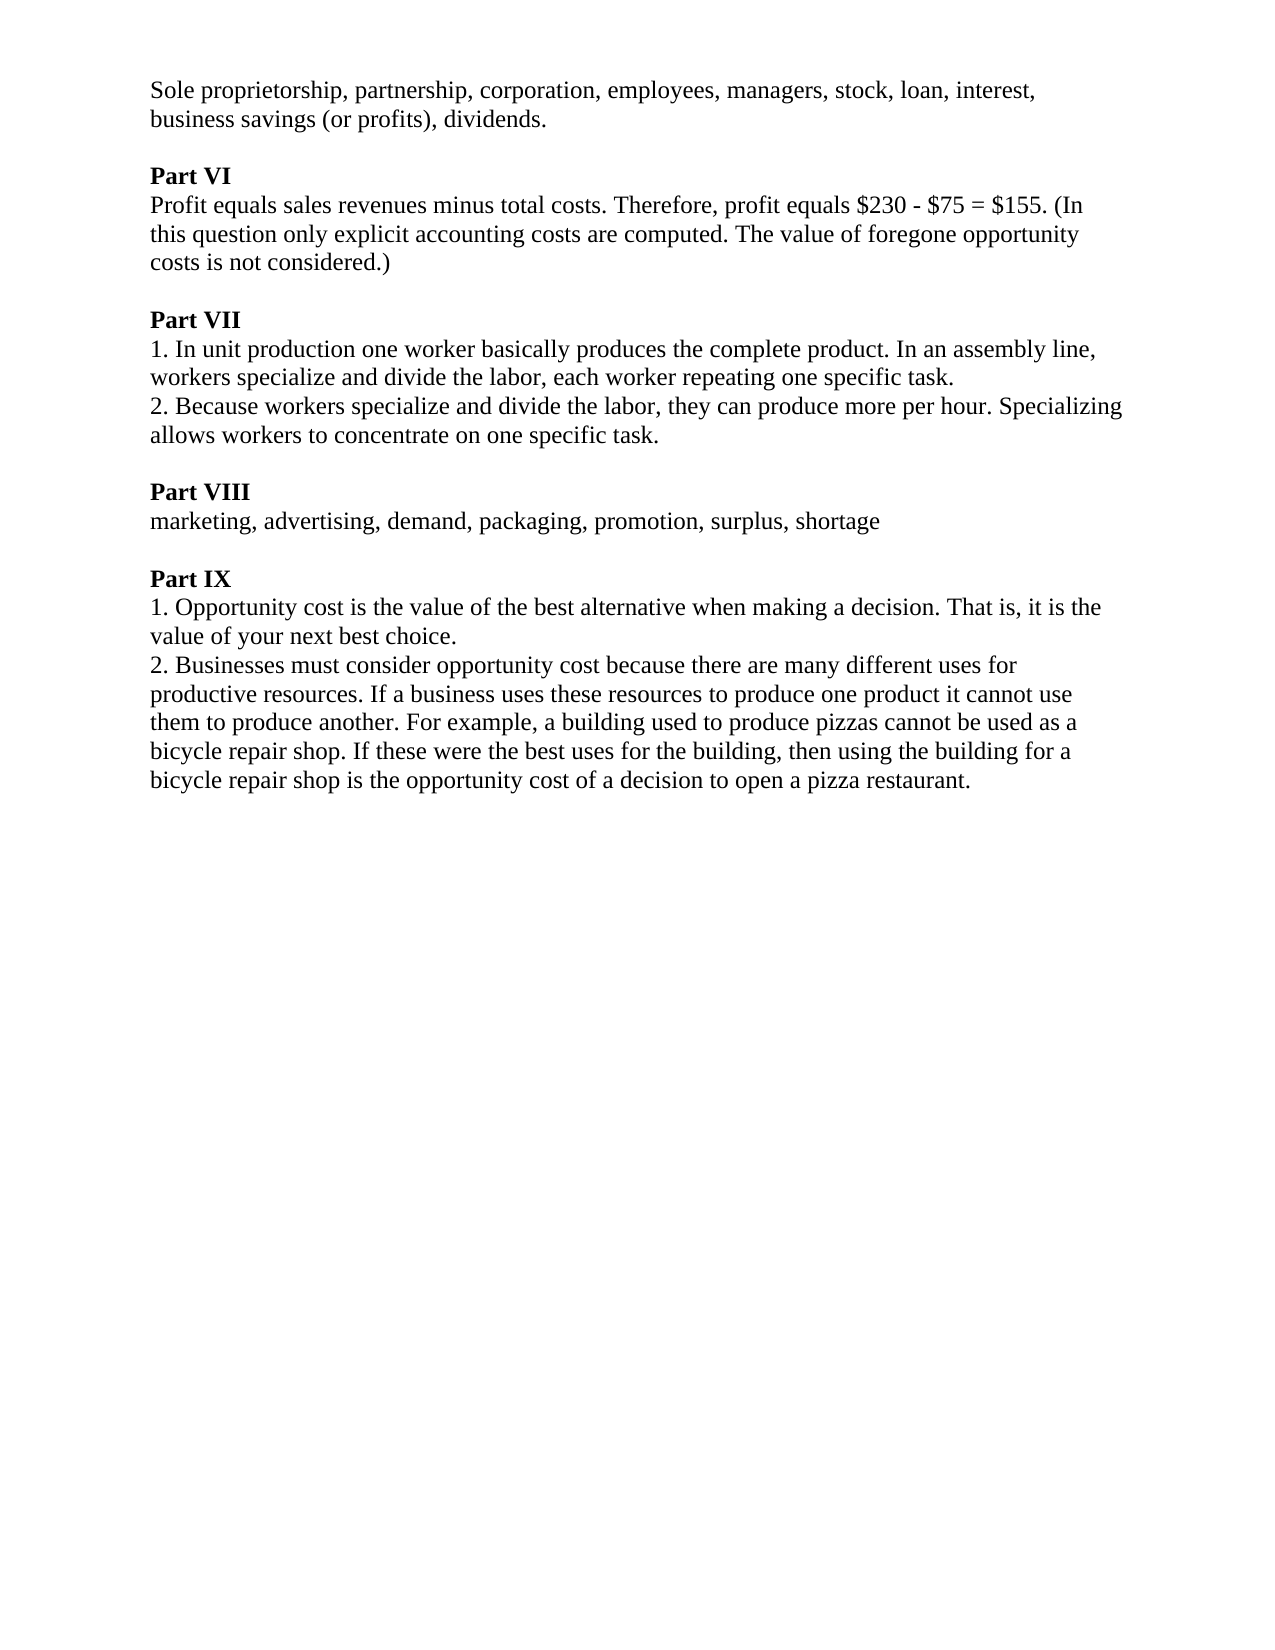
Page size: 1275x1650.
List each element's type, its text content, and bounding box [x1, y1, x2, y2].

text 2. Businesses must consider opportunity cost because there are many different uses for productive resources. If a business uses these resources to produce one product it cannot use them to produce another. For example, a building used to produce pizzas cannot be used as a bicycle repair shop. If these were the best uses for the building, then using the building for a bicycle repair shop is the opportunity cost of a decision to open a pizza restaurant. [150, 650, 1125, 794]
text 1. In unit production one worker basically produces the complete product. In an assembly line, workers specialize and divide the labor, each worker repeating one specific task. [150, 334, 1125, 391]
text Sole proprietorship, partnership, corporation, employees, managers, stock, loan, interest, business savings (or profits), dividends. [150, 75, 1125, 132]
text Part VIII [150, 477, 1125, 506]
text marketing, advertising, demand, packaging, promotion, surplus, shortage [150, 506, 1125, 535]
text Part VI [150, 161, 1125, 190]
text 1. cost is the value of the best alternative when making a decision. That is, it is the value of your next best choice. [150, 592, 1125, 650]
text 2. Because workers specialize and divide the labor, they can produce more per hour. Specializing allows workers to concentrate on one specific task. [150, 391, 1125, 449]
text Profit equals sales revenues minus total costs. Therefore, profit equals $230 - $75 = $155. (In this question only explicit accounting costs are computed. The value of foregone opportunity costs is not considered.) [150, 190, 1125, 276]
text Part IX [150, 564, 1125, 592]
text Part VII [150, 305, 1125, 334]
